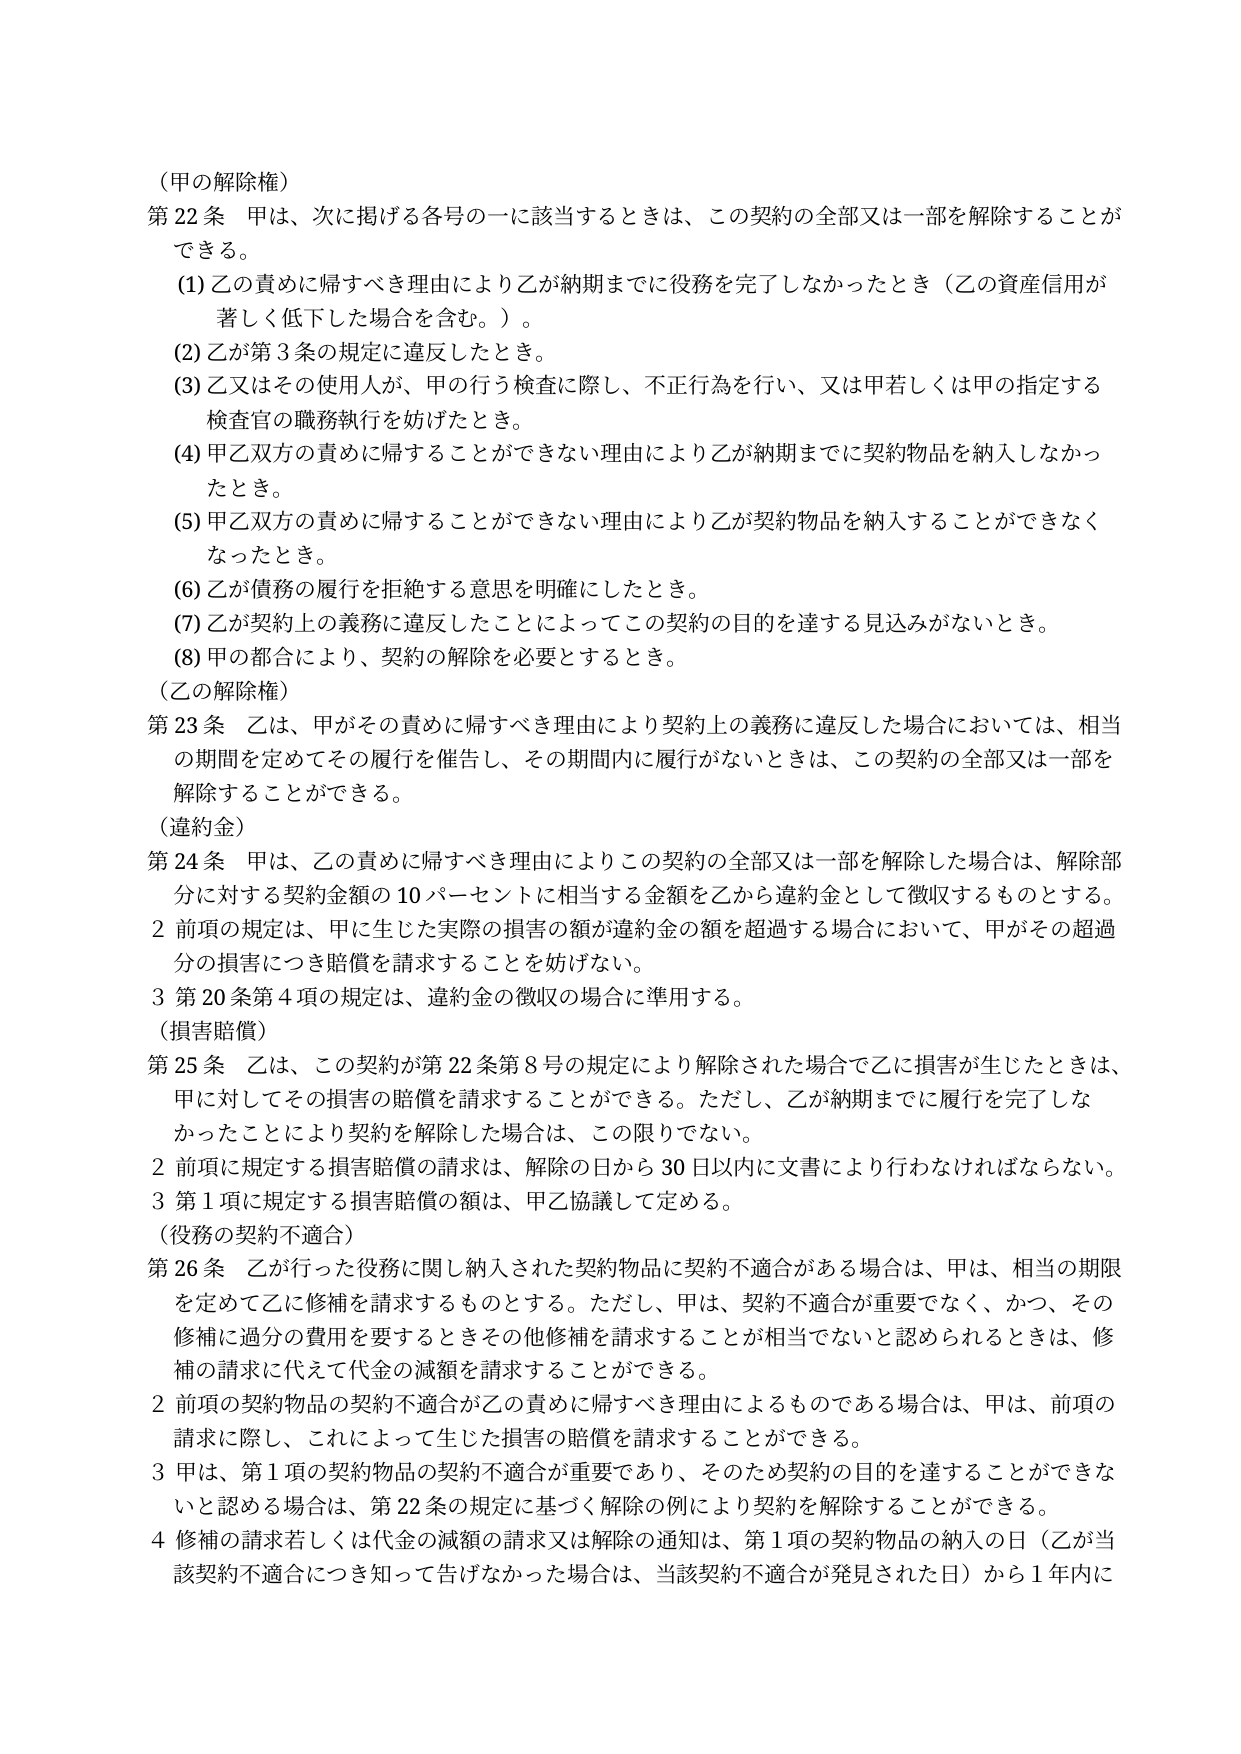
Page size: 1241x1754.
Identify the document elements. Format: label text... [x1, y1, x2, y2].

text ２ 前項に規定する損害賠償の請求は、解除の日から30日以内に文書により行わなければならない。 [148, 1149, 1122, 1183]
text （乙の解除権） [148, 673, 1122, 707]
text ２ 前項の規定は、甲に生じた実際の損害の額が違約金の額を超過する場合において、甲がその超過分の損害につき賠償を請求することを妨げない。 [148, 911, 1122, 979]
text 第26条 乙が行った役務に関し納入された契約物品に契約不適合がある場合は、甲は、相当の期限を定めて乙に修補を請求するものとする。ただし、甲は、契約不適合が重要でなく、かつ、その修補に過分の費用を要するときその他修補を請求することが相当でないと認められるときは、修補の請求に代えて代金の減額を請求することができる。 [148, 1251, 1122, 1386]
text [148, 1522, 1122, 1590]
text 第22条 甲は、次に掲げる各号の一に該当するときは、この契約の全部又は一部を解除することができる。 [148, 198, 1122, 266]
text 第23条 乙は、甲がその責めに帰すべき理由により契約上の義務に違反した場合においては、相当の期間を定めてその履行を催告し、その期間内に履行がないときは、この契約の全部又は一部を解除することができる。 [148, 707, 1122, 809]
text （役務の契約不適合） [148, 1217, 1122, 1251]
text ３ 第１項に規定する損害賠償の額は、甲乙協議して定める。 [148, 1183, 1122, 1217]
text ３ 第20条第４項の規定は、違約金の徴収の場合に準用する。 [148, 979, 1122, 1013]
text (8) 甲の都合により、契約の解除を必要とするとき。 [148, 639, 1122, 673]
text (4) 甲乙双方の責めに帰することができない理由により乙が納期までに契約物品を納入しなかったとき。 [173, 436, 1122, 503]
text （甲の解除権） [148, 164, 1122, 198]
text (6) 乙が債務の履行を拒絶する意思を明確にしたとき。 [148, 571, 1122, 605]
text 第25条 乙は、この契約が第22条第８号の規定により解除された場合で乙に損害が生じたときは、甲に対してその損害の賠償を請求することができる。ただし、乙が納期までに履行を完了しなかったことにより契約を解除した場合は、この限りでない。 [148, 1047, 1122, 1149]
text ２ 前項の契約物品の契約不適合が乙の責めに帰すべき理由によるものである場合は、甲は、前項の請求に際し、これによって生じた損害の賠償を請求することができる。 [148, 1386, 1122, 1454]
text 第24条 甲は、乙の責めに帰すべき理由によりこの契約の全部又は一部を解除した場合は、解除部分に対する契約金額の10パーセントに相当する金額を乙から違約金として徴収するものとする。 [148, 843, 1122, 911]
text ３ 甲は、第１項の契約物品の契約不適合が重要であり、そのため契約の目的を達することができないと認める場合は、第22条の規定に基づく解除の例により契約を解除することができる。 [148, 1454, 1122, 1522]
text (2) 乙が第３条の規定に違反したとき。 [148, 334, 1122, 368]
text (5) 甲乙双方の責めに帰することができない理由により乙が契約物品を納入することができなくなったとき。 [173, 503, 1122, 571]
text (1) 乙の責めに帰すべき理由により乙が納期までに役務を完了しなかったとき（乙の資産信用が著しく低下した場合を含む。）。 [177, 266, 1122, 334]
text (7) 乙が契約上の義務に違反したことによってこの契約の目的を達する見込みがないとき。 [148, 605, 1122, 639]
text （損害賠償） [148, 1013, 1122, 1047]
text （違約金） [148, 809, 1122, 843]
text (3) 乙又はその使用人が、甲の行う検査に際し、不正行為を行い、又は甲若しくは甲の指定する検査官の職務執行を妨げたとき。 [173, 368, 1122, 436]
